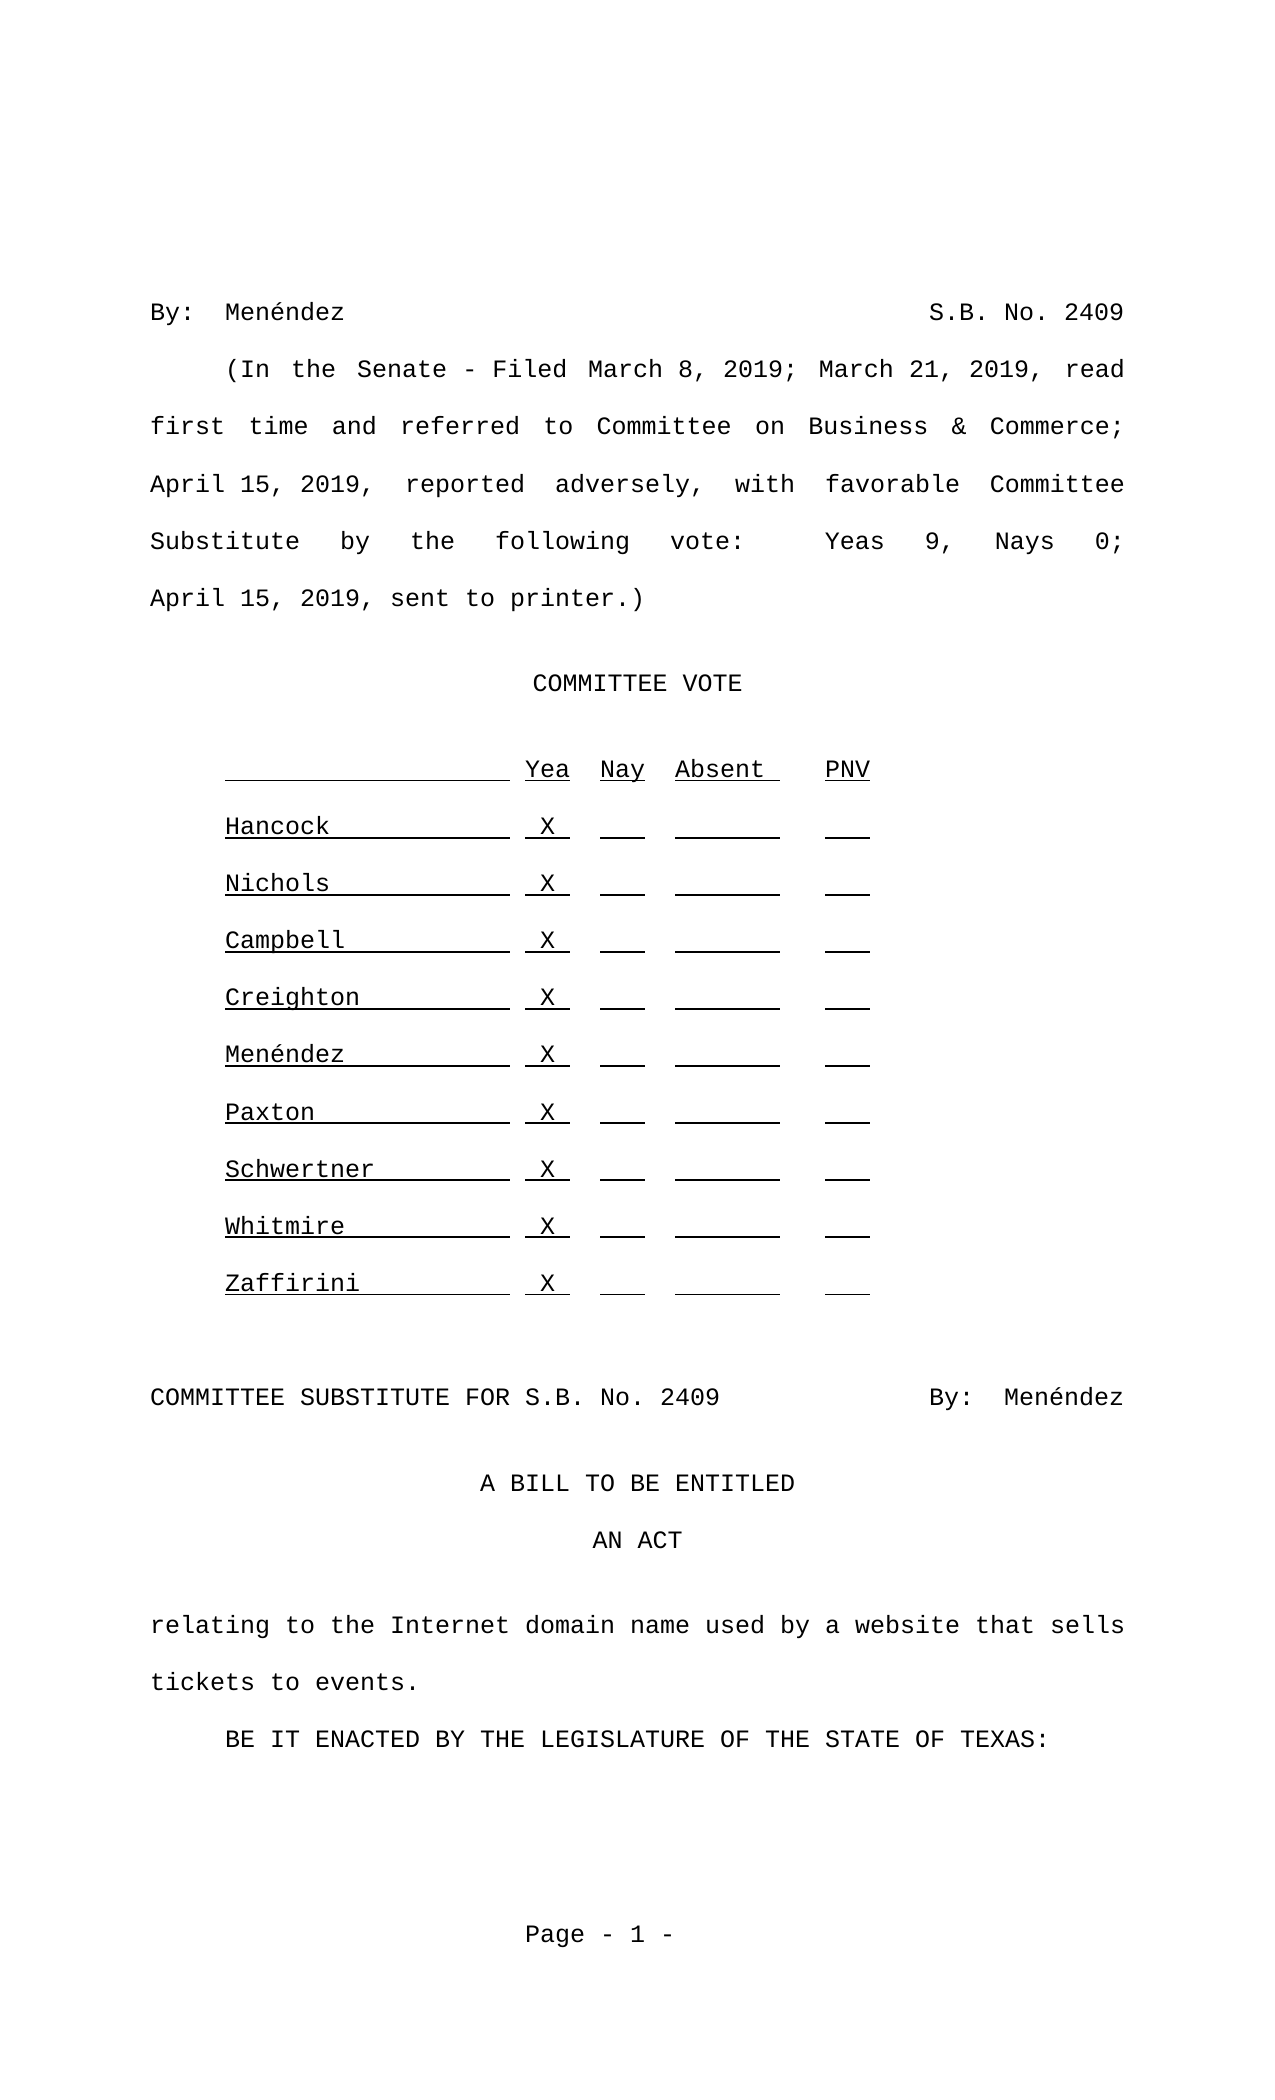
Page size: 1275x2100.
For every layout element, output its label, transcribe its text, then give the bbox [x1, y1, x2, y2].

text Creighton X [150, 985, 975, 1013]
text A BILL TO BE ENTITLED [150, 1470, 1125, 1498]
text By: Menéndez S.B. No. 2409 [150, 300, 1125, 328]
text Whitmire X [150, 1213, 975, 1242]
text relating to the Internet domain name used by a website that sells tickets to events. [150, 1613, 1125, 1698]
text Schwertner X [150, 1156, 975, 1184]
text COMMITTEE VOTE [150, 671, 1125, 699]
text (In the Senate - Filed March 8, 2019; March 21, 2019, read first time and referred to Committee on Business & Commerce; April 15, 2019, reported adversely, with favorable Committee Substitute by the following vote: Yeas 9, Nays 0; April 15, 2019, sent to printer.) [150, 357, 1125, 614]
text Nichols X [150, 871, 975, 899]
text Menéndez X [150, 1042, 975, 1070]
text Campbell X [150, 928, 975, 956]
text Hancock X [150, 813, 975, 842]
text AN ACT [150, 1527, 1125, 1556]
text COMMITTEE SUBSTITUTE FOR S.B. No. 2409 By: Menéndez [150, 1384, 1125, 1413]
text Zaffirini X [150, 1270, 975, 1299]
text Yea Nay Absent PNV [150, 756, 975, 785]
text BE IT ENACTED BY THE LEGISLATURE OF THE STATE OF TEXAS: [150, 1727, 1125, 1755]
text Paxton X [150, 1099, 975, 1127]
